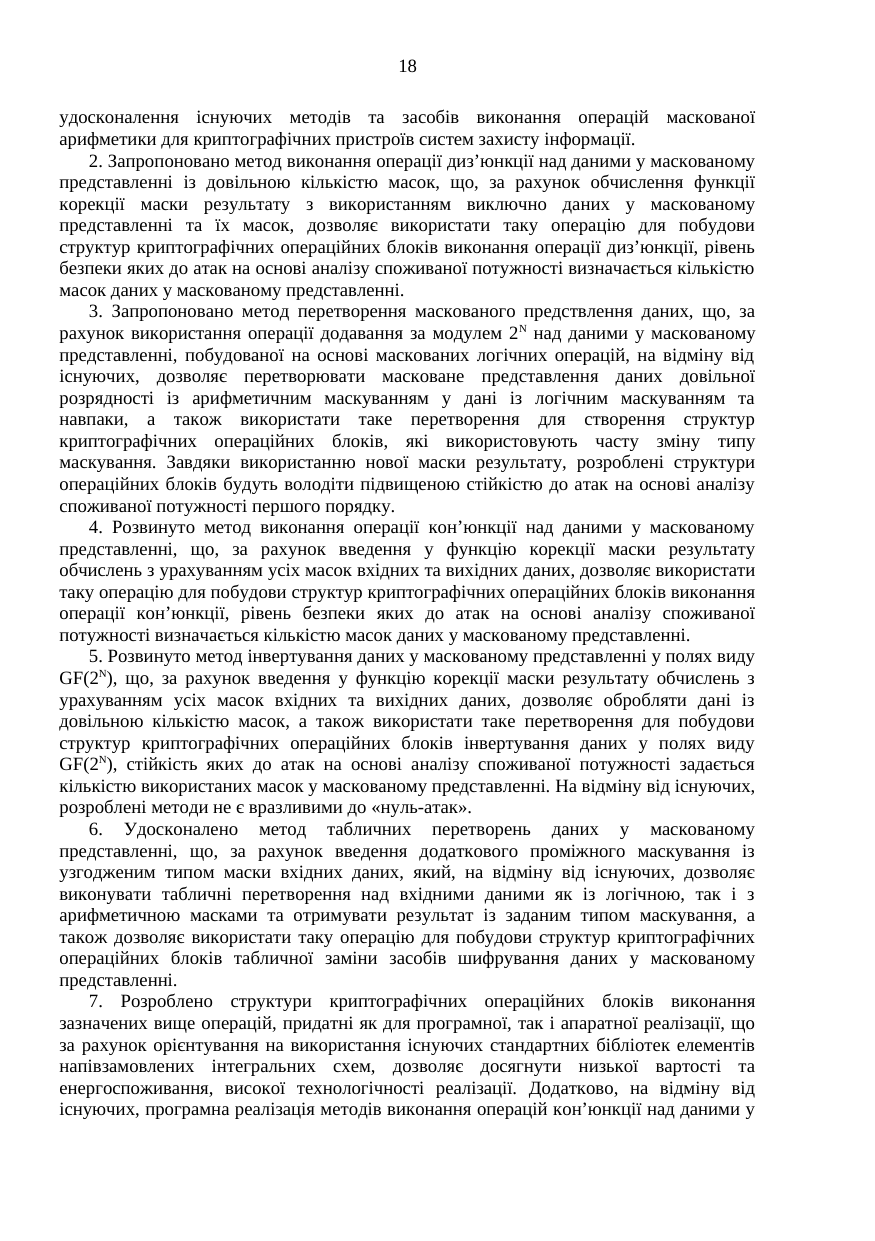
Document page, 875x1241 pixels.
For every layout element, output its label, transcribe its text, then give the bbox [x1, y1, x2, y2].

text 4. Розвинуто метод виконання операції кон’юнкції над даними у маскованому представленні, що, за рахунок введення у функцію корекції маски результату обчислень з урахуванням усіх масок вхідних та вихідних даних, дозволяє використати таку операцію для побудови структур криптографічних операційних блоків виконання операції кон’юнкції, рівень безпеки яких до атак на основі аналізу споживаної потужності визначається кількістю масок даних у маскованому представленні. [59, 516, 756, 645]
text 3. Запропоновано метод перетворення маскованого предствлення даних, що, за рахунок використання операції додавання за модулем 2N над даними у маскованому представленні, побудованої на основі маскованих логічних операцій, на відміну від існуючих, дозволяє перетворювати масковане представлення даних довільної розрядності із арифметичним маскуванням у дані із логічним маскуванням та навпаки, а також використати таке перетворення для створення структур криптографічних операційних блоків, які використовують часту зміну типу маскування. Завдяки використанню нової маски результату, розроблені структури операційних блоків будуть володіти підвищеною стійкістю до атак на основі аналізу споживаної потужності першого порядку. [59, 300, 756, 516]
text 5. Розвинуто метод інвертування даних у маскованому представленні у полях виду GF(2N), що, за рахунок введення у функцію корекції маски результату обчислень з урахуванням усіх масок вхідних та вихідних даних, дозволяє обробляти дані із довільною кількістю масок, а також використати таке перетворення для побудови структур криптографічних операційних блоків інвертування даних у полях виду GF(2N), стійкість яких до атак на основі аналізу споживаної потужності задається кількістю використаних масок у маскованому представленні. На відміну від існуючих, розроблені методи не є вразливими до «нуль-атак». [59, 645, 756, 818]
text 6. Удосконалено метод табличних перетворень даних у маскованому представленні, що, за рахунок введення додаткового проміжного маскування із узгодженим типом маски вхідних даних, який, на відміну від існуючих, дозволяє виконувати табличні перетворення над вхідними даними як із логічною, так і з арифметичною масками та отримувати результат із заданим типом маскування, а також дозволяє використати таку операцію для побудови структур криптографічних операційних блоків табличної заміни засобів шифрування даних у маскованому представленні. [59, 818, 756, 990]
text 2. Запропоновано метод виконання операції диз’юнкції над даними у маскованому представленні із довільною кількістю масок, що, за рахунок обчислення функції корекції маски результату з використанням виключно даних у маскованому представленні та їх масок, дозволяє використати таку операцію для побудови структур криптографічних операційних блоків виконання операції диз’юнкції, рівень безпеки яких до атак на основі аналізу споживаної потужності визначається кількістю масок даних у маскованому представленні. [59, 149, 756, 300]
